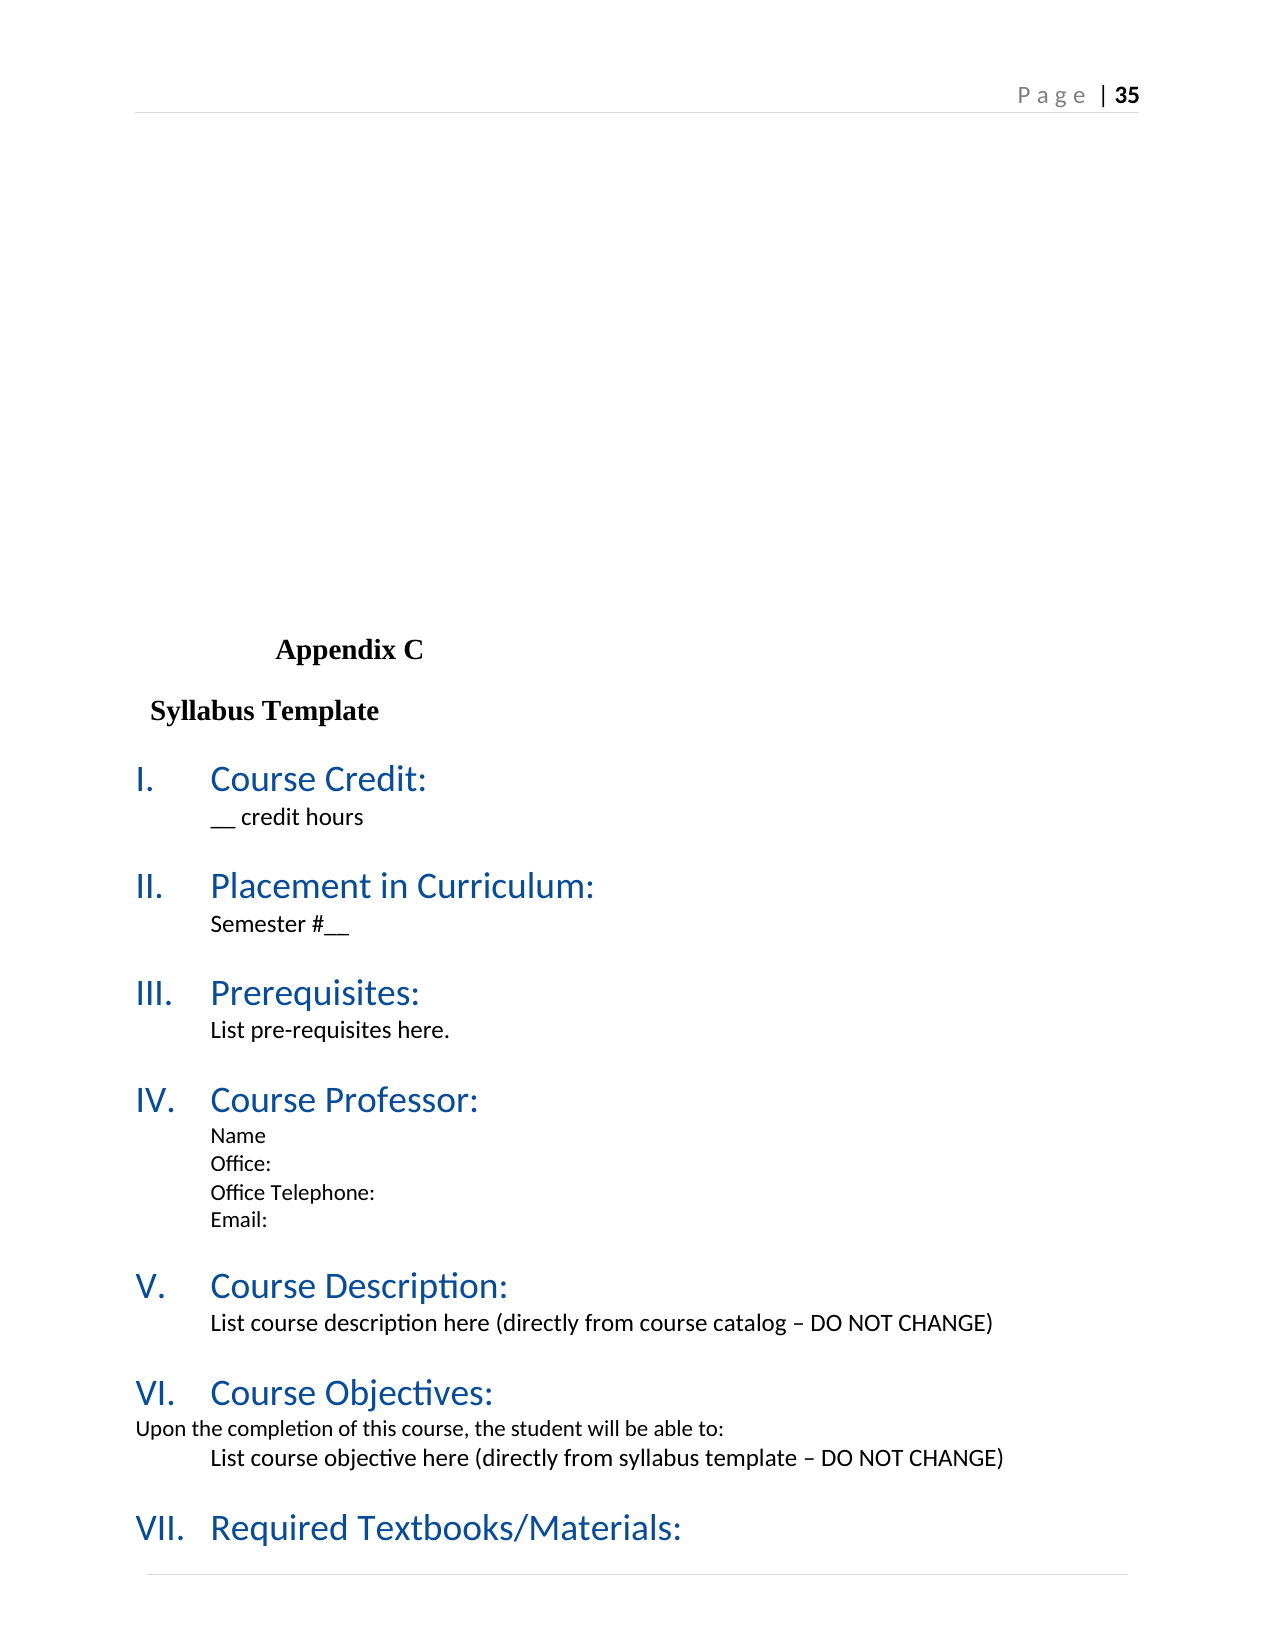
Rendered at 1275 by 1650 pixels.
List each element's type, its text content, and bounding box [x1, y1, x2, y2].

list Placement in Curriculum: [135, 862, 1139, 908]
text Syllabus Template [150, 693, 549, 727]
text Office: [210, 1149, 1139, 1178]
list Prerequisites: [135, 969, 1139, 1015]
list Course Professor: [135, 1076, 1139, 1122]
list __ credit hours [135, 801, 1139, 831]
list Course Objectives: [135, 1368, 1139, 1414]
list Upon the completion of this course, the student will be able to: [135, 1414, 1139, 1442]
text Semester #__ [135, 908, 1139, 938]
text Name [210, 1122, 1139, 1149]
list Required Textbooks/Materials: [135, 1503, 1139, 1549]
text Appendix C [150, 632, 549, 665]
text List pre-requisites here. [135, 1015, 1139, 1045]
list List course objective here (directly from syllabus template – DO NOT CHANGE) [210, 1442, 1139, 1473]
text Office Telephone: [210, 1178, 1139, 1206]
list Course Credit: [135, 755, 1139, 801]
text Email: [210, 1206, 1139, 1234]
list List course description here (directly from course catalog – DO NOT CHANGE) [210, 1307, 1139, 1338]
list Course Description: [135, 1262, 1139, 1307]
